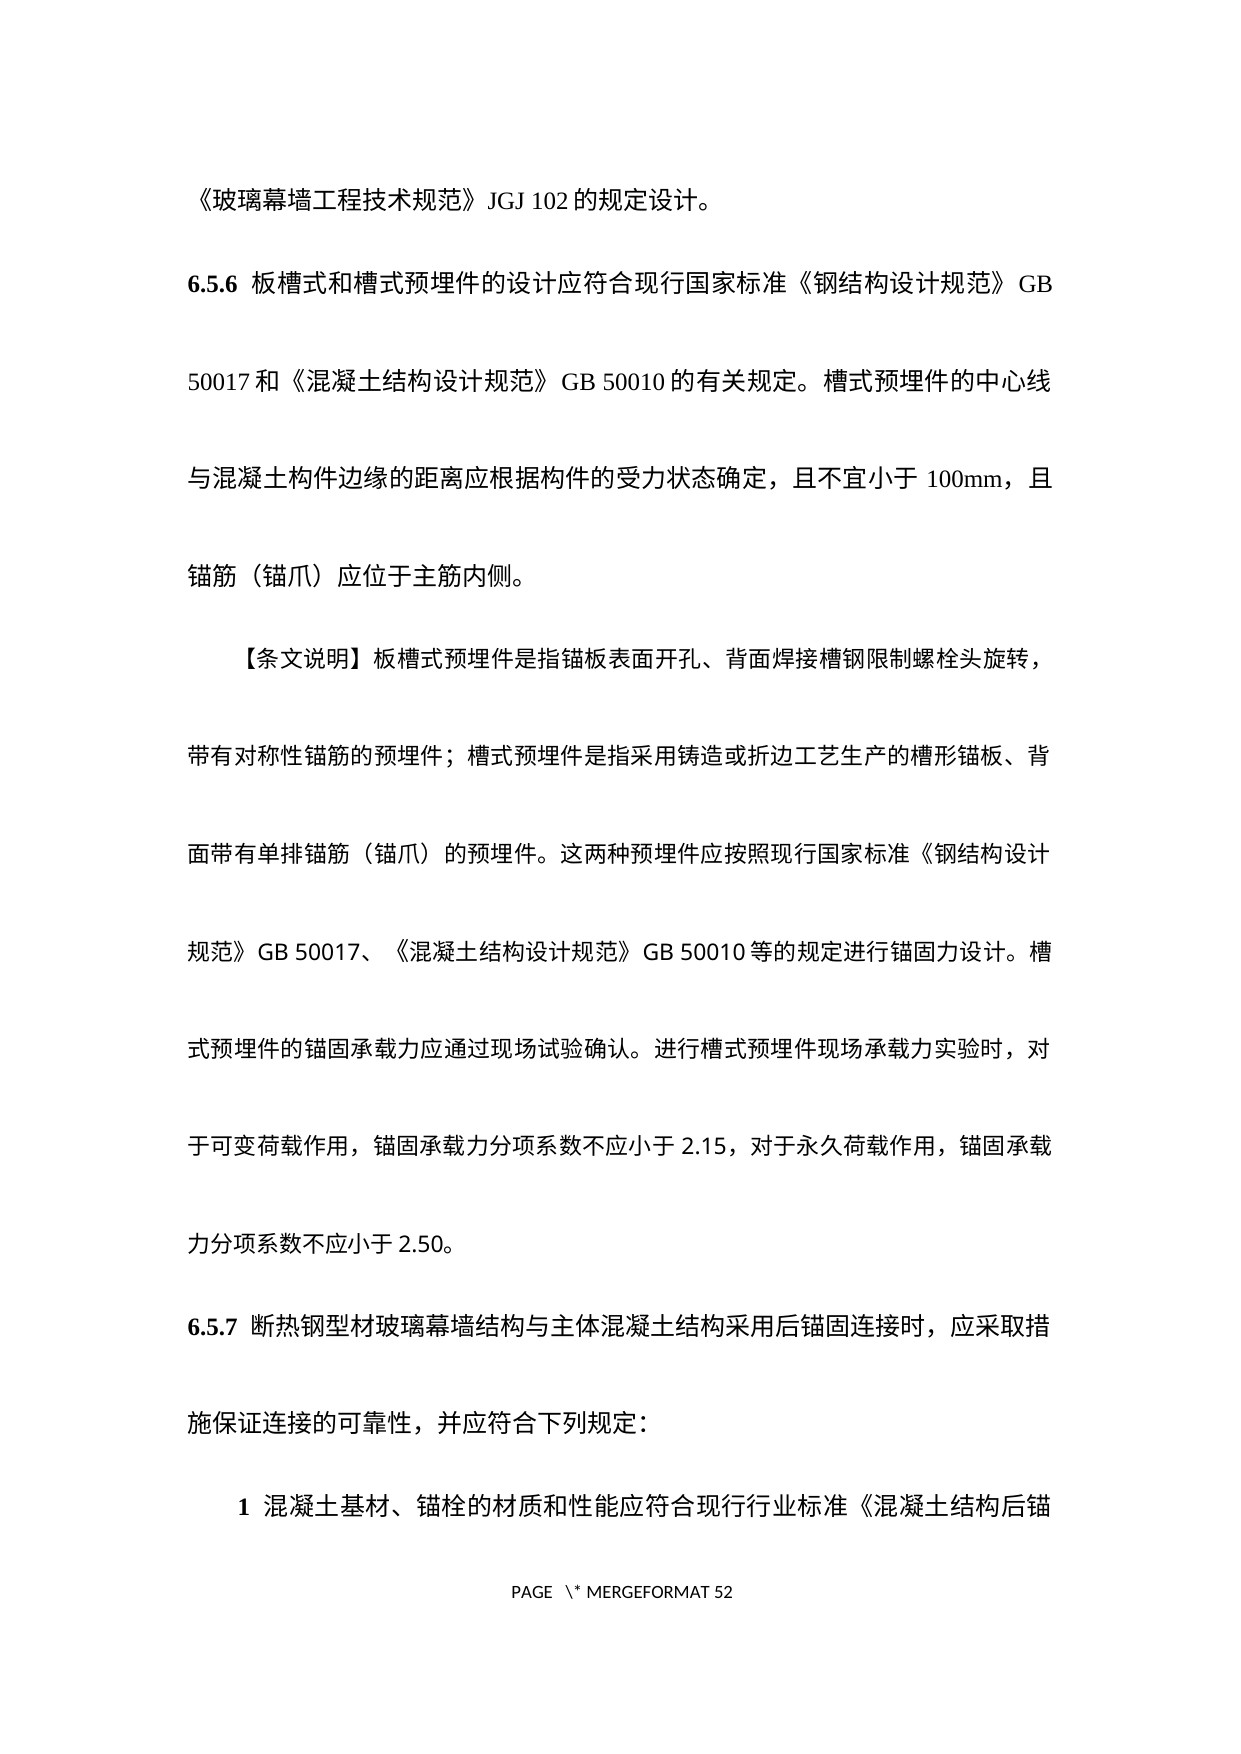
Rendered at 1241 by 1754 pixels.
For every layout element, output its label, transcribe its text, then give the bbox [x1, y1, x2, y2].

list 【条文说明】板槽式预埋件是指锚板表面开孔、背面焊接槽钢限制螺栓头旋转，带有对称性锚筋的预埋件；槽式预埋件是指采用铸造或折边工艺生产的槽形锚板、背面带有单排锚筋（锚爪）的预埋件。这两种预埋件应按照现行国家标准《钢结构设计规范》GB 50017、《混凝土结构设计规范》GB 50010等的规定进行锚固力设计。槽式预埋件的锚固承载力应通过现场试验确认。进行槽式预埋件现场承载力实验时，对于可变荷载作用，锚固承载力分项系数不应小于2.15，对于永久荷载作用，锚固承载力分项系数不应小于2.50。 [187, 625, 1053, 1275]
text 6.5.6 板槽式和槽式预埋件的设计应符合现行国家标准《钢结构设计规范》GB 50017和《混凝土结构设计规范》GB 50010的有关规定。槽式预埋件的中心线与混凝土构件边缘的距离应根据构件的受力状态确定，且不宜小于100mm，且锚筋（锚爪）应位于主筋内侧。 [187, 249, 1053, 607]
text 6.5.7 断热钢型材玻璃幕墙结构与主体混凝土结构采用后锚固连接时，应采取措施保证连接的可靠性，并应符合下列规定： [187, 1292, 1053, 1454]
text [187, 1472, 1053, 1537]
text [187, 166, 1053, 231]
